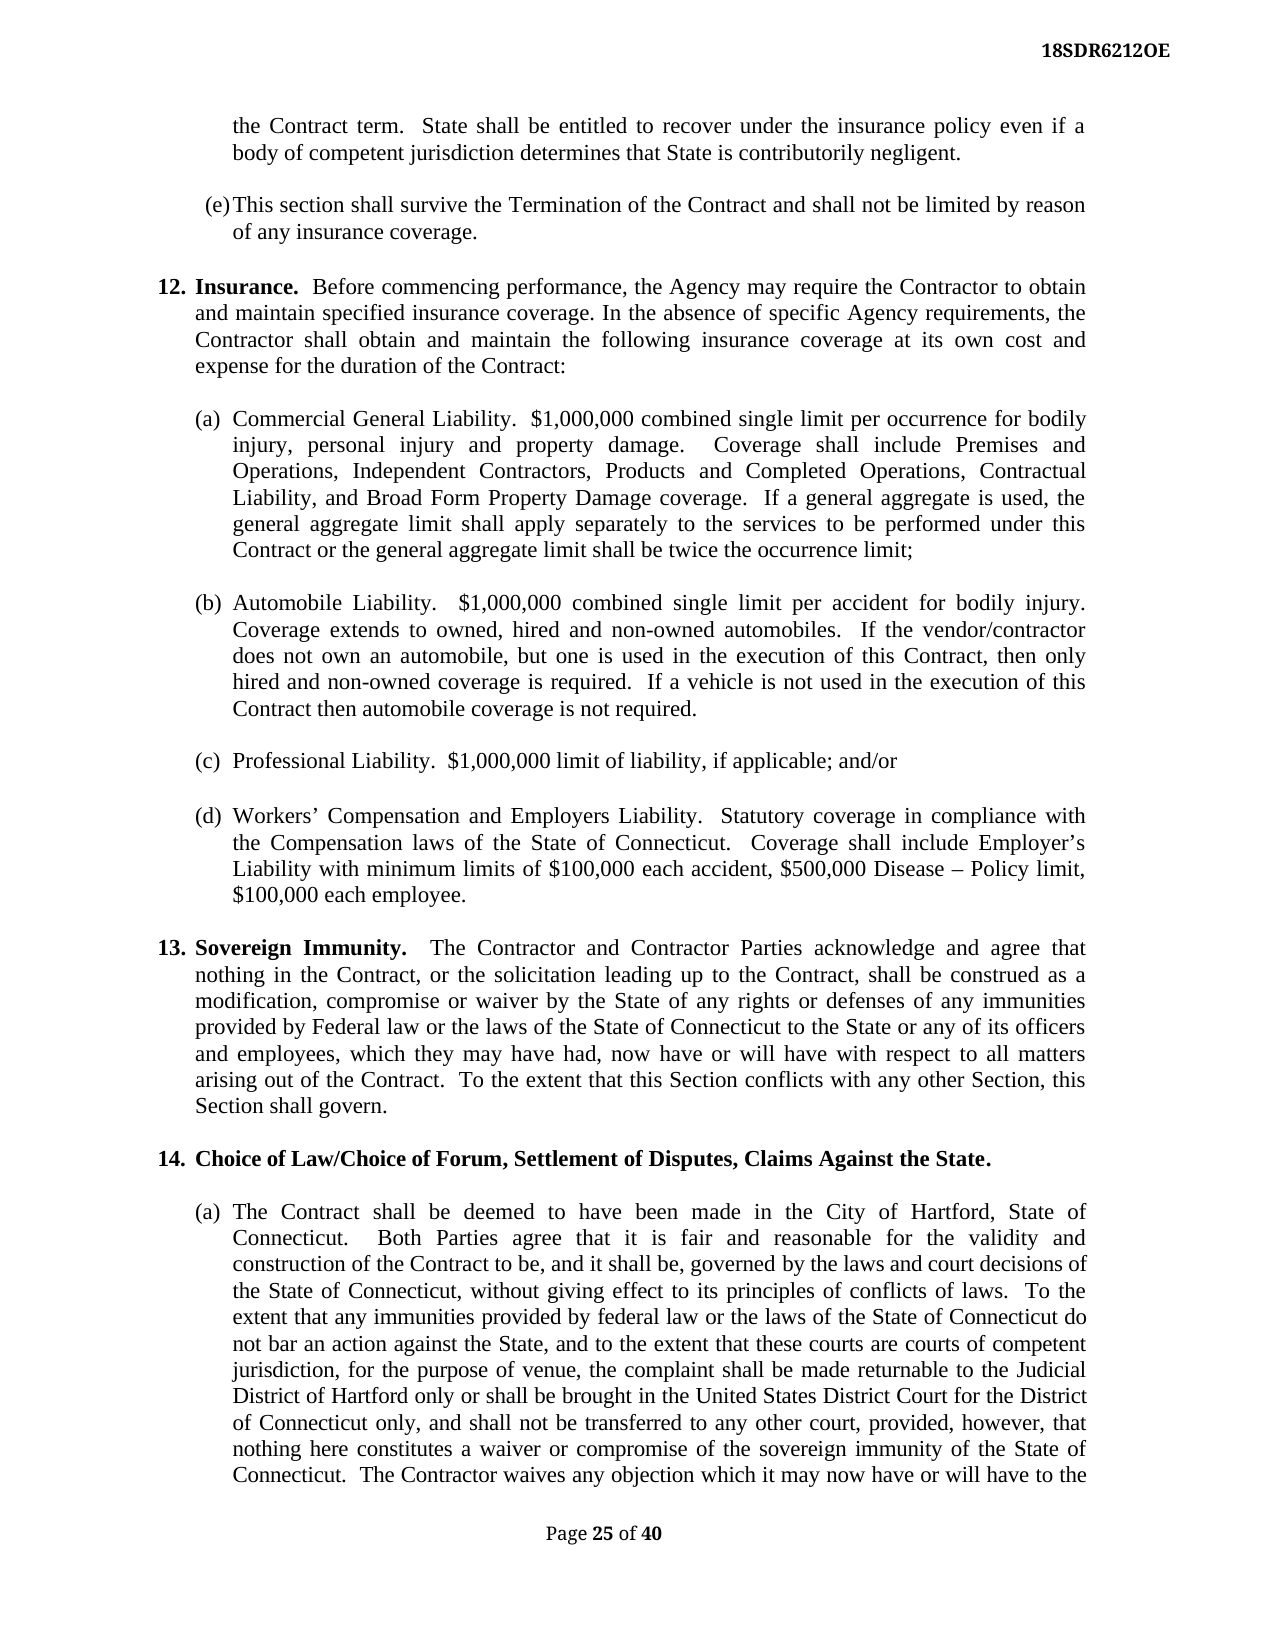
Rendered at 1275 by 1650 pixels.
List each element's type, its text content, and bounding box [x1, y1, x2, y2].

text (a) Commercial General Liability. $1,000,000 combined single limit per occurrence for bodily injury, personal injury and property damage. Coverage shall include Premises and Operations, Independent Contractors, Products and Completed Operations, Contractual Liability, and Broad Form Property Damage coverage. If a general aggregate is used, the general aggregate limit shall apply separately to the services to be performed under this Contract or the general aggregate limit shall be twice the occurrence limit; [195, 405, 1087, 563]
text 14. Choice of Law/Choice of Forum, Settlement of Disputes, Claims Against the State. [157, 1145, 1087, 1171]
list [217, 112, 1087, 165]
text (d) Workers’ Compensation and Employers Liability. Statutory coverage in compliance with the Compensation laws of the State of Connecticut. Coverage shall include Employer’s Liability with minimum limits of $100,000 each accident, $500,000 Disease – Policy limit, $100,000 each employee. [195, 802, 1087, 908]
list This section shall survive the Termination of the Contract and shall not be limited by reason of any insurance coverage. [217, 192, 1087, 244]
text 12. Insurance. Before commencing performance, the Agency may require the Contractor to obtain and maintain specified insurance coverage. In the absence of specific Agency requirements, the Contractor shall obtain and maintain the following insurance coverage at its own cost and expense for the duration of the Contract: [157, 273, 1087, 378]
text (b) Automobile Liability. $1,000,000 combined single limit per accident for bodily injury. Coverage extends to owned, hired and non-owned automobiles. If the vendor/contractor does not own an automobile, but one is used in the execution of this Contract, then only hired and non-owned coverage is required. If a vehicle is not used in the execution of this Contract then automobile coverage is not required. [195, 589, 1087, 721]
text (c) Professional Liability. $1,000,000 limit of liability, if applicable; and/or [195, 747, 1087, 774]
text 13. Sovereign Immunity. The Contractor and Contractor Parties acknowledge and agree that nothing in the Contract, or the solicitation leading up to the Contract, shall be construed as a modification, compromise or waiver by the State of any rights or defenses of any immunities provided by Federal law or the laws of the State of Connecticut to the State or any of its officers and employees, which they may have had, now have or will have with respect to all matters arising out of the Contract. To the extent that this Section conflicts with any other Section, this Section shall govern. [157, 934, 1087, 1119]
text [195, 1198, 1087, 1488]
